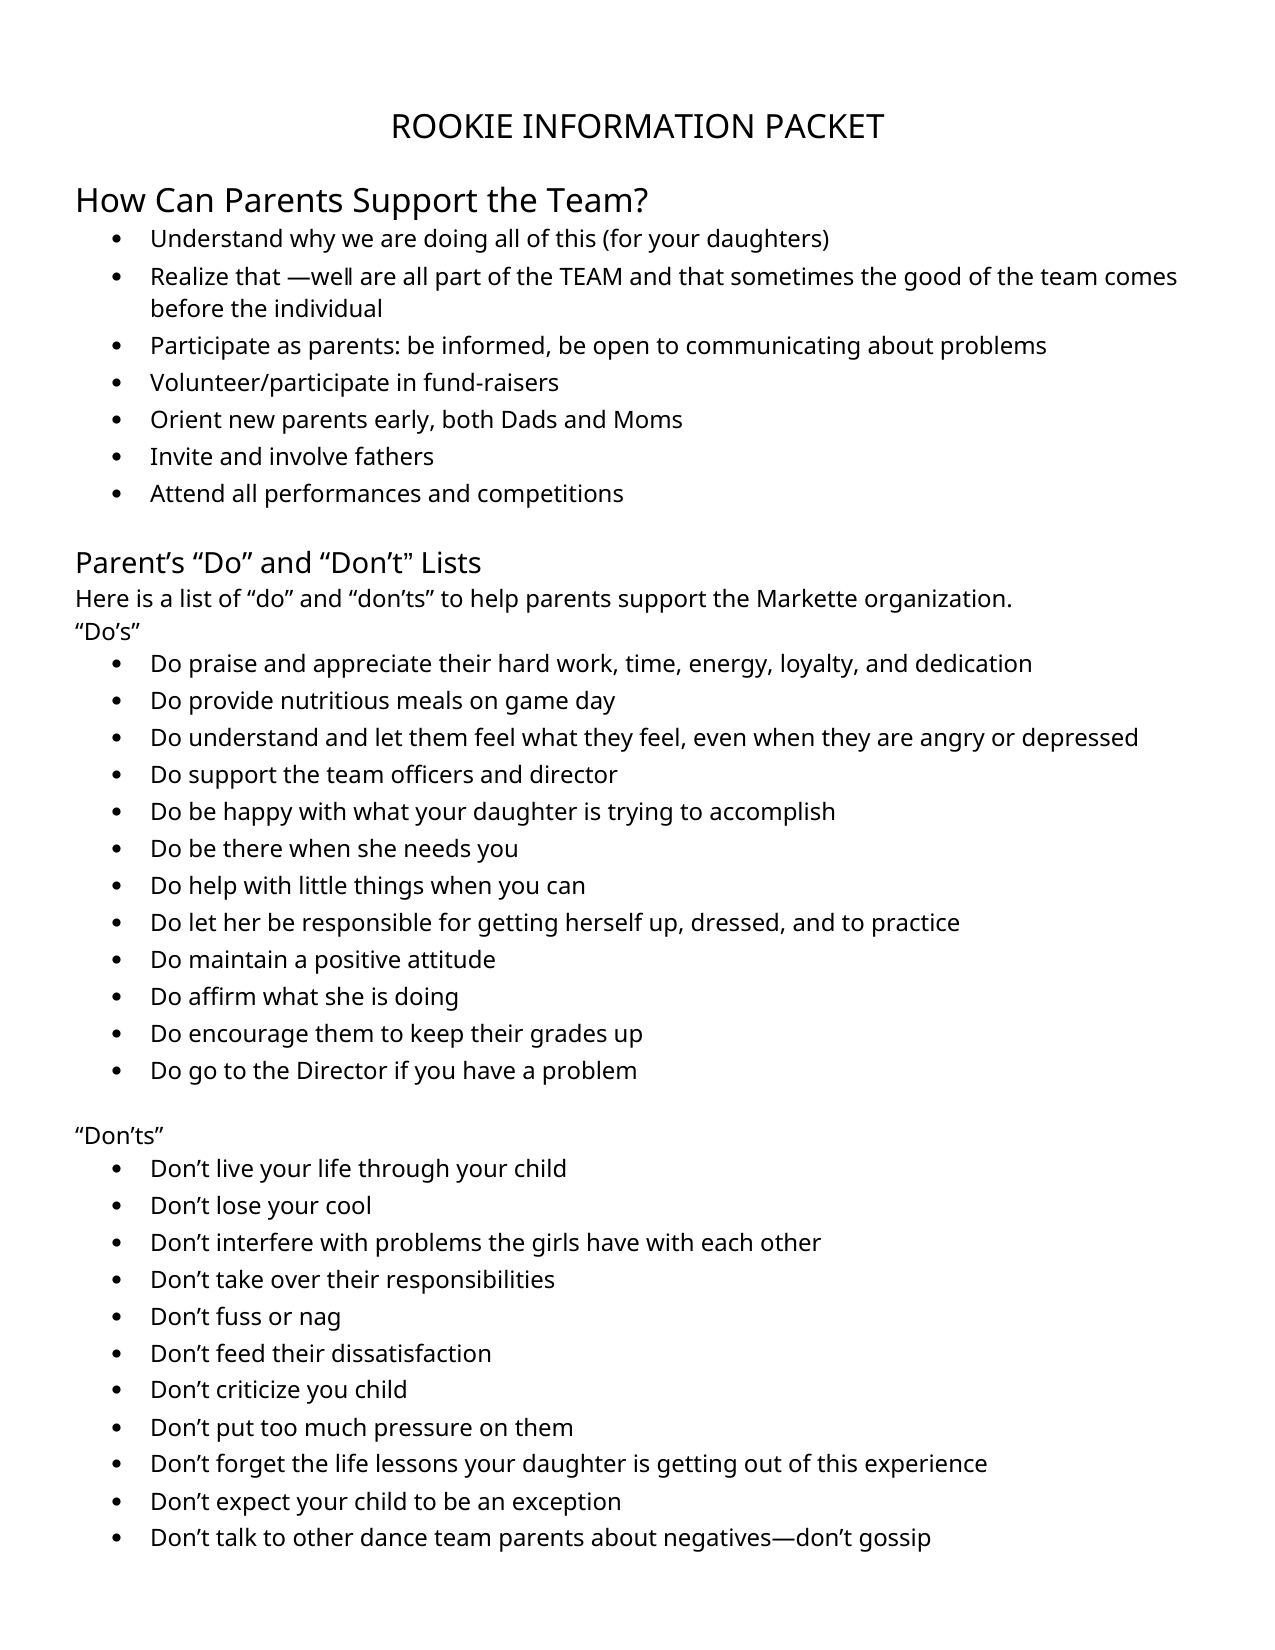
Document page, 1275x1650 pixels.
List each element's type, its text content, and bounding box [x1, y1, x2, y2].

list Do provide nutritious meals on game day [112, 684, 1200, 716]
list Orient new parents early, both Dads and Moms [112, 403, 1200, 435]
list Do encourage them to keep their grades up [112, 1017, 1200, 1049]
list Don’t take over their responsibilities [112, 1262, 1200, 1295]
list Volunteer/participate in fund-raisers [112, 366, 1200, 398]
list Do support the team officers and director [112, 758, 1200, 790]
list Don’t lose your cool [112, 1188, 1200, 1221]
list Realize that ―we‖ are all part of the TEAM and that sometimes the good of the team comes before the individual [112, 259, 1200, 324]
list Don’t criticize you child [112, 1373, 1200, 1406]
list Understand why we are doing all of this (for your daughters) [112, 222, 1200, 255]
text How Can Parents Support the Team? [75, 177, 1200, 222]
list Do help with little things when you can [112, 869, 1200, 901]
list Don’t interfere with problems the girls have with each other [112, 1225, 1200, 1258]
list Don’t forget the life lessons your daughter is getting out of this experience [112, 1447, 1200, 1480]
list Invite and involve fathers [112, 440, 1200, 472]
text “Don’ts” [75, 1119, 1200, 1151]
text Parent’s “Do” and “Don’t” Lists [75, 542, 1200, 582]
list Participate as parents: be informed, be open to communicating about problems [112, 329, 1200, 361]
text Here is a list of “do” and “don’ts” to help parents support the Markette organization. [75, 582, 1200, 614]
list Don’t expect your child to be an exception [112, 1484, 1200, 1517]
list Don’t talk to other dance team parents about negatives—don’t gossip [112, 1521, 1200, 1554]
list Do be there when she needs you [112, 832, 1200, 864]
list Do affirm what she is doing [112, 980, 1200, 1012]
list Do maintain a positive attitude [112, 943, 1200, 975]
list Do praise and appreciate their hard work, time, energy, loyalty, and dedication [112, 647, 1200, 679]
list Don’t feed their dissatisfaction [112, 1336, 1200, 1369]
list Do let her be responsible for getting herself up, dressed, and to practice [112, 906, 1200, 938]
list Don’t live your life through your child [112, 1151, 1200, 1184]
list Do be happy with what your daughter is trying to accomplish [112, 795, 1200, 827]
text ROOKIE INFORMATION PACKET [75, 103, 1200, 148]
list Do go to the Director if you have a problem [112, 1054, 1200, 1086]
list Attend all performances and competitions [112, 477, 1200, 509]
text “Do’s” [75, 614, 1200, 647]
list Don’t fuss or nag [112, 1299, 1200, 1332]
list Do understand and let them feel what they feel, even when they are angry or depressed [112, 721, 1200, 753]
list Don’t put too much pressure on them [112, 1410, 1200, 1443]
